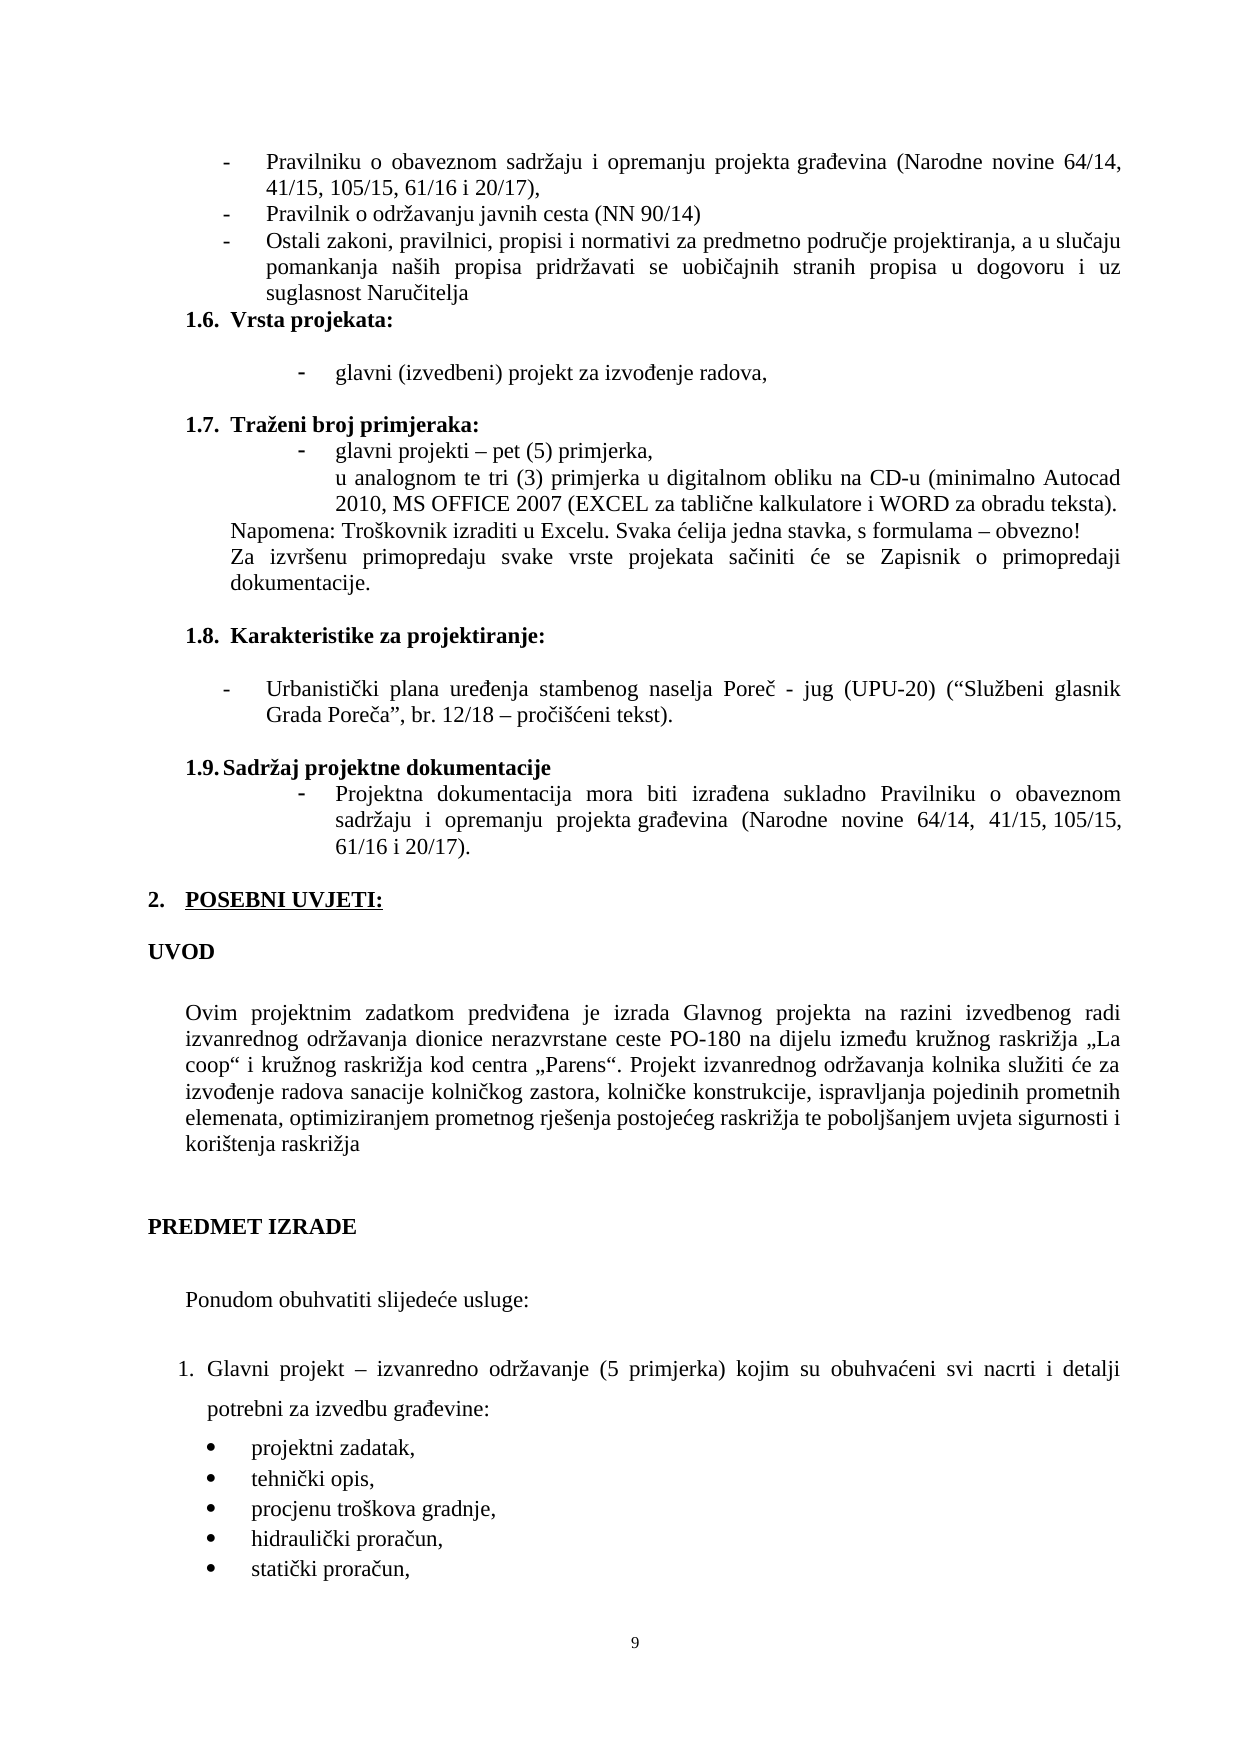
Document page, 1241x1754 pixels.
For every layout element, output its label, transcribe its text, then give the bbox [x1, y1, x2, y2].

list Sadržaj projektne dokumentacije [185, 754, 1122, 780]
text Ovim projektnim zadatkom predviđena je izrada Glavnog projekta na razini izvedbenog radi izvanrednog održavanja dionice nerazvrstane ceste PO-180 na dijelu između kružnog raskrižja „La coop“ i kružnog raskrižja kod centra „Parens“. Projekt izvanrednog održavanja kolnika služiti će za izvođenje radova sanacije kolničkog zastora, kolničke konstrukcije, ispravljanja pojedinih prometnih elemenata, optimiziranjem prometnog rješenja postojećeg raskrižja te poboljšanjem uvjeta sigurnosti i korištenja raskrižja [185, 999, 1122, 1157]
list Pravilnik o održavanju javnih cesta (NN 90/14) [223, 200, 1122, 227]
list Pravilniku o obaveznom sadržaju i opremanju projekta građevina (Narodne novine 64/14, 41/15, 105/15, 61/16 i 20/17), [223, 148, 1122, 200]
list tehnički opis, [207, 1464, 1122, 1491]
list Traženi broj primjeraka: [185, 411, 1122, 438]
text Ponudom obuhvatiti slijedeće usluge: [185, 1286, 1122, 1313]
list Ostali zakoni, pravilnici, propisi i normativi za predmetno područje projektiranja, a u slučaju pomankanja naših propisa pridržavati se uobičajnih stranih propisa u dogovoru i uz suglasnost Naručitelja [223, 227, 1122, 306]
list statički proračun, [207, 1555, 1122, 1582]
list glavni (izvedbeni) projekt za izvođenje radova, [298, 358, 1122, 385]
text UVOD [148, 938, 1122, 965]
list procjenu troškova gradnje, [207, 1495, 1122, 1521]
list hidraulički proračun, [207, 1525, 1122, 1551]
list Urbanistički plana uređenja stambenog naselja Poreč - jug (UPU-20) (“Službeni glasnik Grada Poreča”, br. 12/18 – pročišćeni tekst). [223, 675, 1122, 727]
text Napomena: Troškovnik izraditi u Excelu. Svaka ćelija jedna stavka, s formulama – obvezno! [230, 517, 1122, 543]
list projektni zadatak, [207, 1434, 1122, 1461]
list Karakteristike za projektiranje: [185, 622, 1122, 648]
list Glavni projekt – izvanredno održavanje (5 primjerka) kojim su obuhvaćeni svi nacrti i detalji potrebni za izvedbu građevine: [177, 1355, 1122, 1421]
text Za izvršenu primopredaju svake vrste projekata sačiniti će se Zapisnik o primopredaji dokumentacije. [230, 543, 1122, 596]
list Projektna dokumentacija mora biti izrađena sukladno Pravilniku o obaveznom sadržaju i opremanju projekta građevina (Narodne novine 64/14, 41/15, 105/15, 61/16 i 20/17). [298, 780, 1122, 859]
list glavni projekti – pet (5) primjerka, [298, 438, 1122, 464]
list Vrsta projekata: [185, 306, 1122, 332]
text PREDMET IZRADE [148, 1213, 1122, 1240]
text u analognom te tri (3) primjerka u digitalnom obliku na CD-u (minimalno Autocad 2010, MS OFFICE 2007 (EXCEL za tablične kalkulatore i WORD za obradu teksta). [335, 464, 1122, 517]
list POSEBNI UVJETI: [148, 886, 1122, 912]
